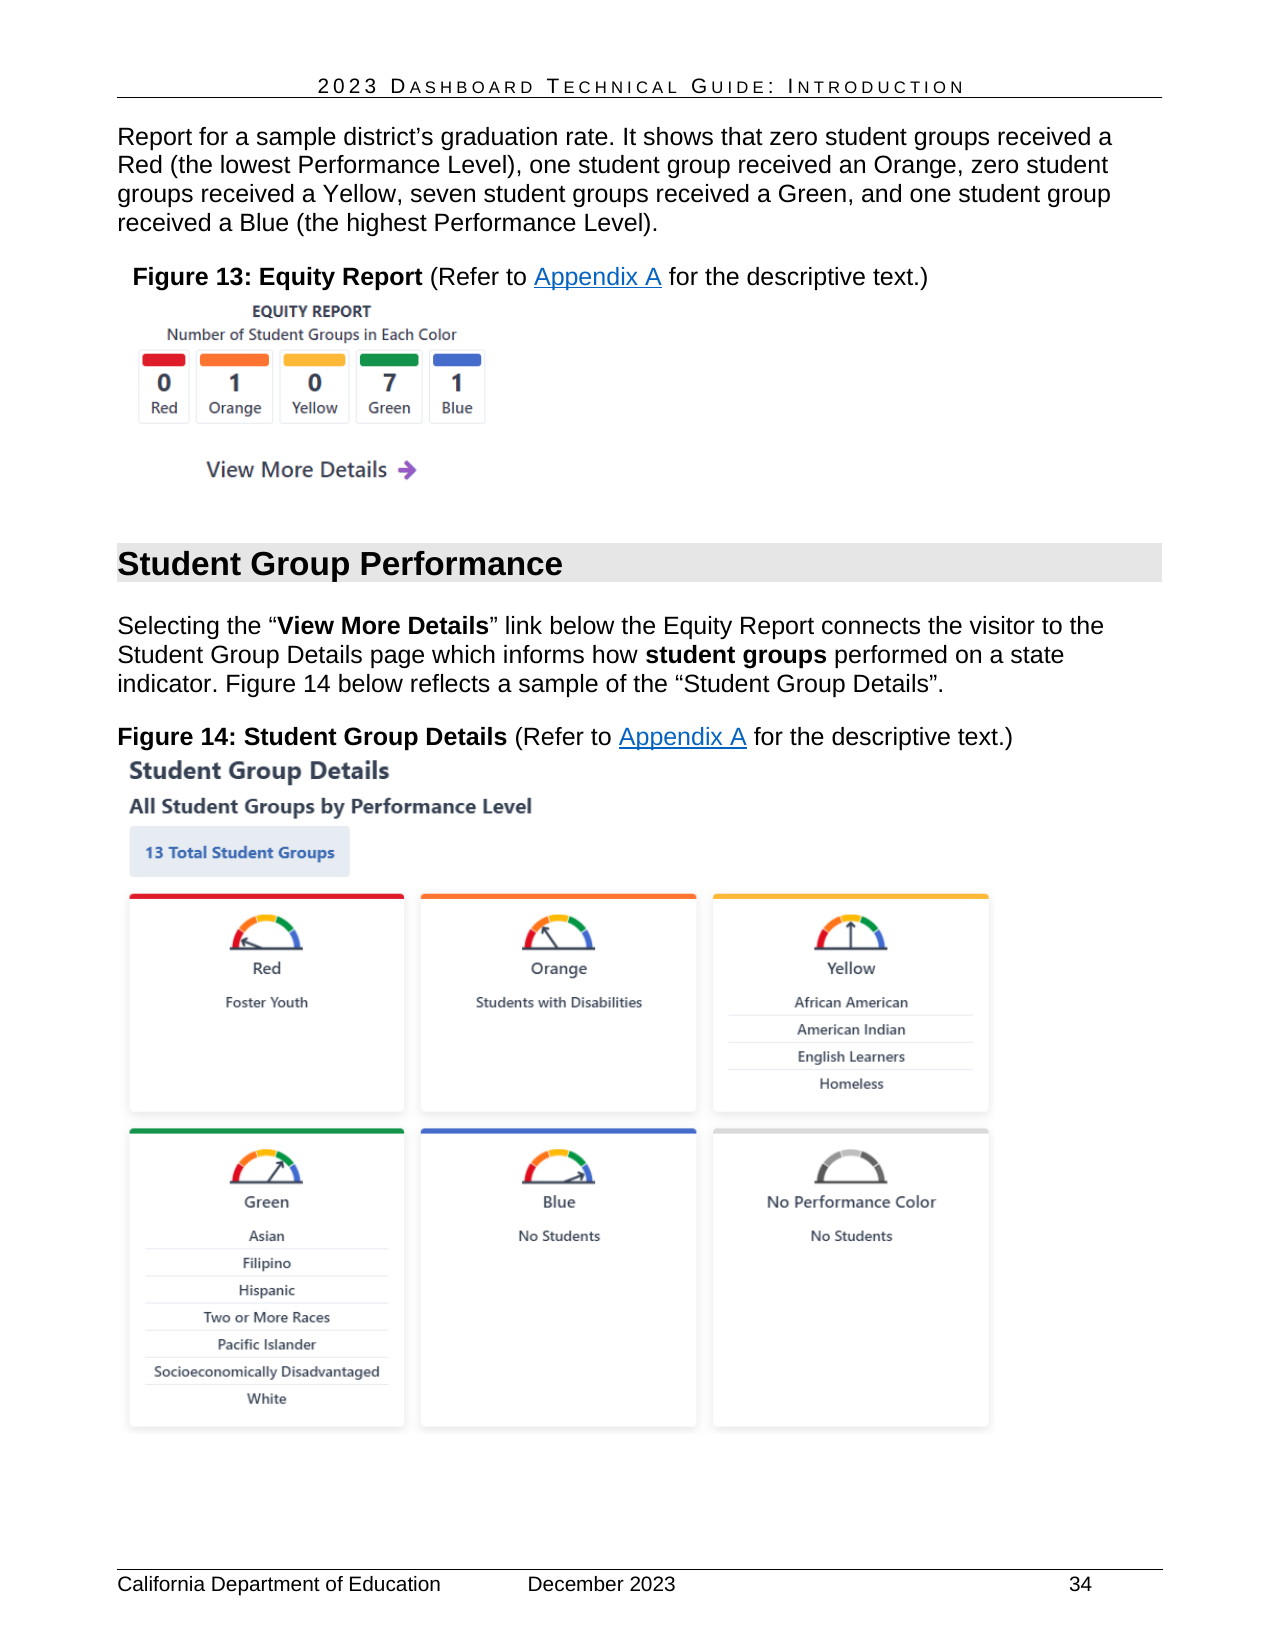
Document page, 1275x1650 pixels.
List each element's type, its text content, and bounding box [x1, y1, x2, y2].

text Figure 14: Student Group Details (Refer to Appendix A for the descriptive text.) [117, 722, 1134, 751]
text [117, 122, 1134, 237]
picture [132, 293, 499, 494]
text Selecting the “View More Details” link below the Equity Report connects the visitor to the Student Group Details page which informs how student groups performed on a state indicator. Figure 14 below reflects a sample of the “Student Group Details”. [117, 611, 1162, 697]
text Figure 13: Equity Report (Refer to Appendix A for the descriptive text.) [132, 262, 1134, 291]
subtitle Student Group Performance [117, 543, 1162, 582]
picture [117, 754, 995, 1434]
